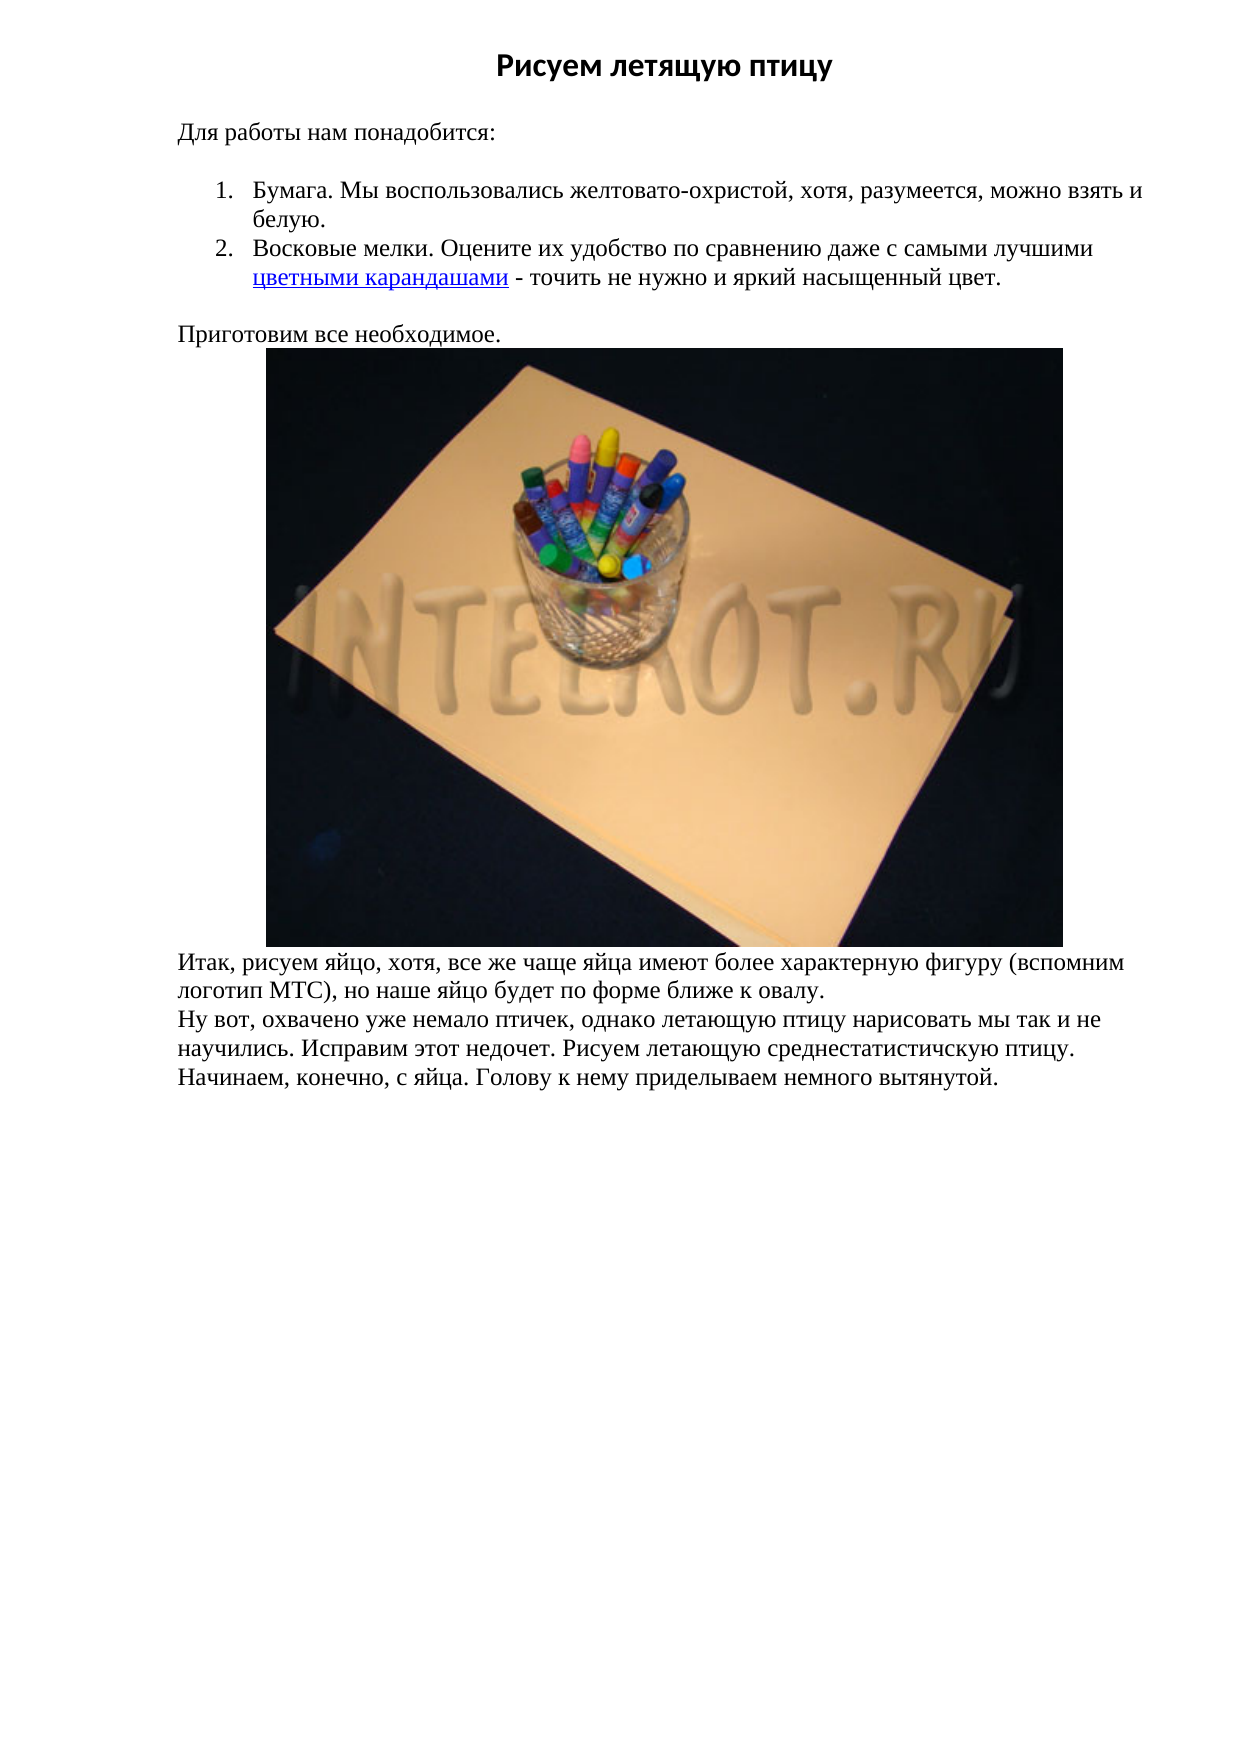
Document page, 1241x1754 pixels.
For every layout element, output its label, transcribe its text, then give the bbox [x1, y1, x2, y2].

text Приготовим все необходимое. [177, 319, 1152, 348]
picture [266, 348, 1063, 947]
text Рисуем летящую птицу [177, 44, 1152, 85]
text Для работы нам понадобится: [177, 117, 1152, 146]
text Итак, рисуем яйцо, хотя, все же чаще яйца имеют более характерную фигуру (вспомним логотип МТС), но наше яйцо будет по форме ближе к овалу. [177, 947, 1152, 1004]
list Восковые мелки. Оцените их удобство по сравнению даже с самыми лучшими цветными карандашами - точить не нужно и яркий насыщенный цвет. [215, 233, 1152, 290]
list Бумага. Мы воспользовались желтовато-охристой, хотя, разумеется, можно взять и белую. [215, 175, 1152, 233]
text Ну вот, охвачено уже немало птичек, однако летающую птицу нарисовать мы так и не научились. Исправим этот недочет. Рисуем летающую среднестатистичскую птицу. Начинаем, конечно, с яйца. Голову к нему приделываем немного вытянутой. [177, 1004, 1152, 1091]
